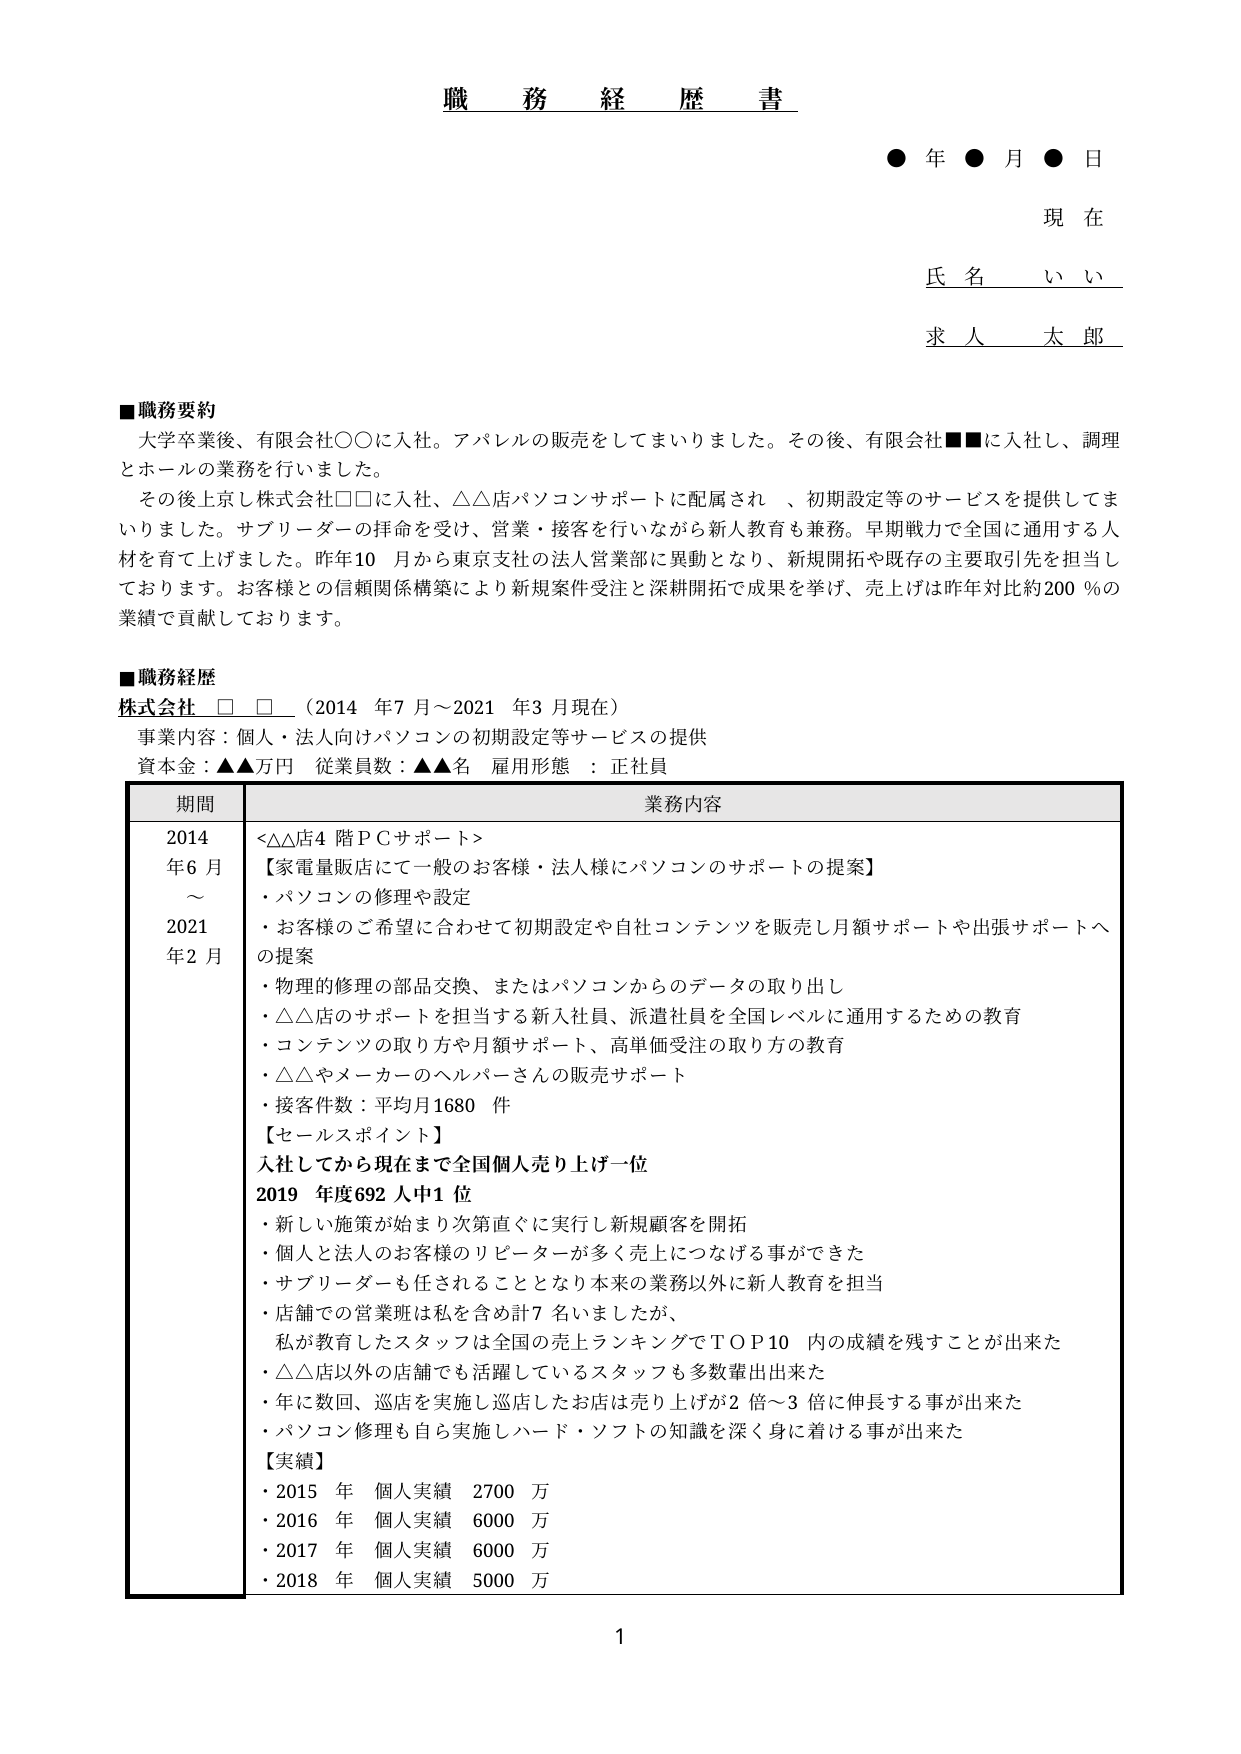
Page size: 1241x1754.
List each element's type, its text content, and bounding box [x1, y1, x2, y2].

table_cell 2014年6月 ～ 2021年2月 [130, 822, 243, 1594]
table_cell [246, 822, 1120, 1594]
text その後上京し株式会社□□に入社、△△店パソコンサポートに配属され、初期設定等のサービスを提供してまいりました。サブリーダーの拝命を受け、営業・接客を行いながら新人教育も兼務。早期戦力で全国に通用する人材を育て上げました。昨年10月から東京支社の法人営業部に異動となり、新規開拓や既存の主要取引先を担当しております。お客様との信頼関係構築により新規案件受注と深耕開拓で成果を挙げ、売上げは昨年対比約200％の業績で貢献しております。 [118, 484, 1122, 632]
table_header 業務内容 [246, 785, 1120, 821]
text 事業内容：個人・法人向けパソコンの初期設定等サービスの提供 [118, 721, 1122, 751]
text 資本金：▲▲万円 従業員数：▲▲名 雇用形態 : 正社員 [118, 751, 1122, 781]
text ■職務要約 [118, 394, 1122, 424]
text 氏名 いい求人 太郎 [118, 246, 1122, 365]
text 株式会社 □ □ （2014年7月～2021年3月現在） [118, 691, 1122, 721]
table_header 期間 [130, 785, 243, 821]
text ●年●月●日 現在 [118, 127, 1122, 246]
text 職 務 経 歴 書 [118, 68, 1122, 127]
text ■職務経歴 [118, 662, 1122, 691]
text 大学卒業後、有限会社〇〇に入社。アパレルの販売をしてまいりました。その後、有限会社■■に入社し、調理とホールの業務を行いました。 [118, 424, 1122, 484]
